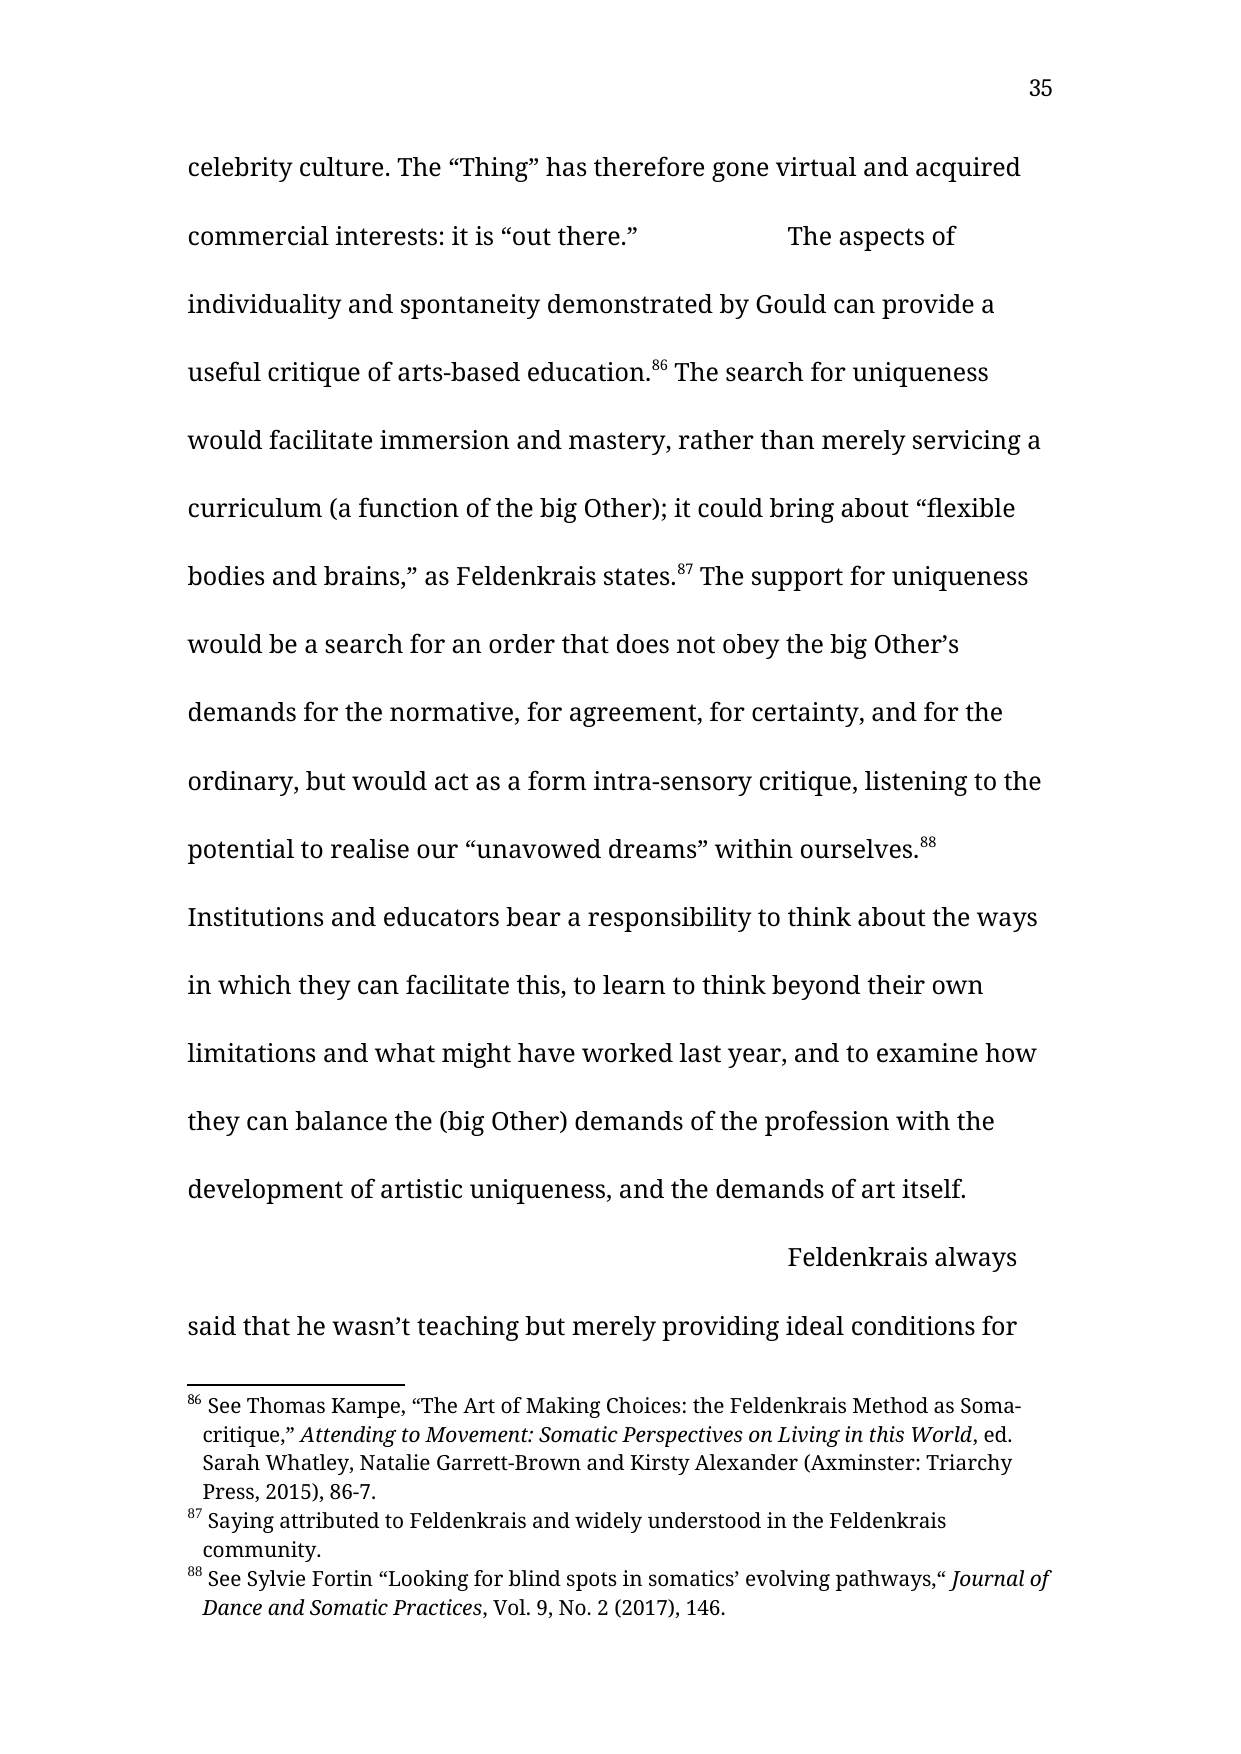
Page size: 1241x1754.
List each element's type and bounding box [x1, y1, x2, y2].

text [187, 150, 1053, 1342]
